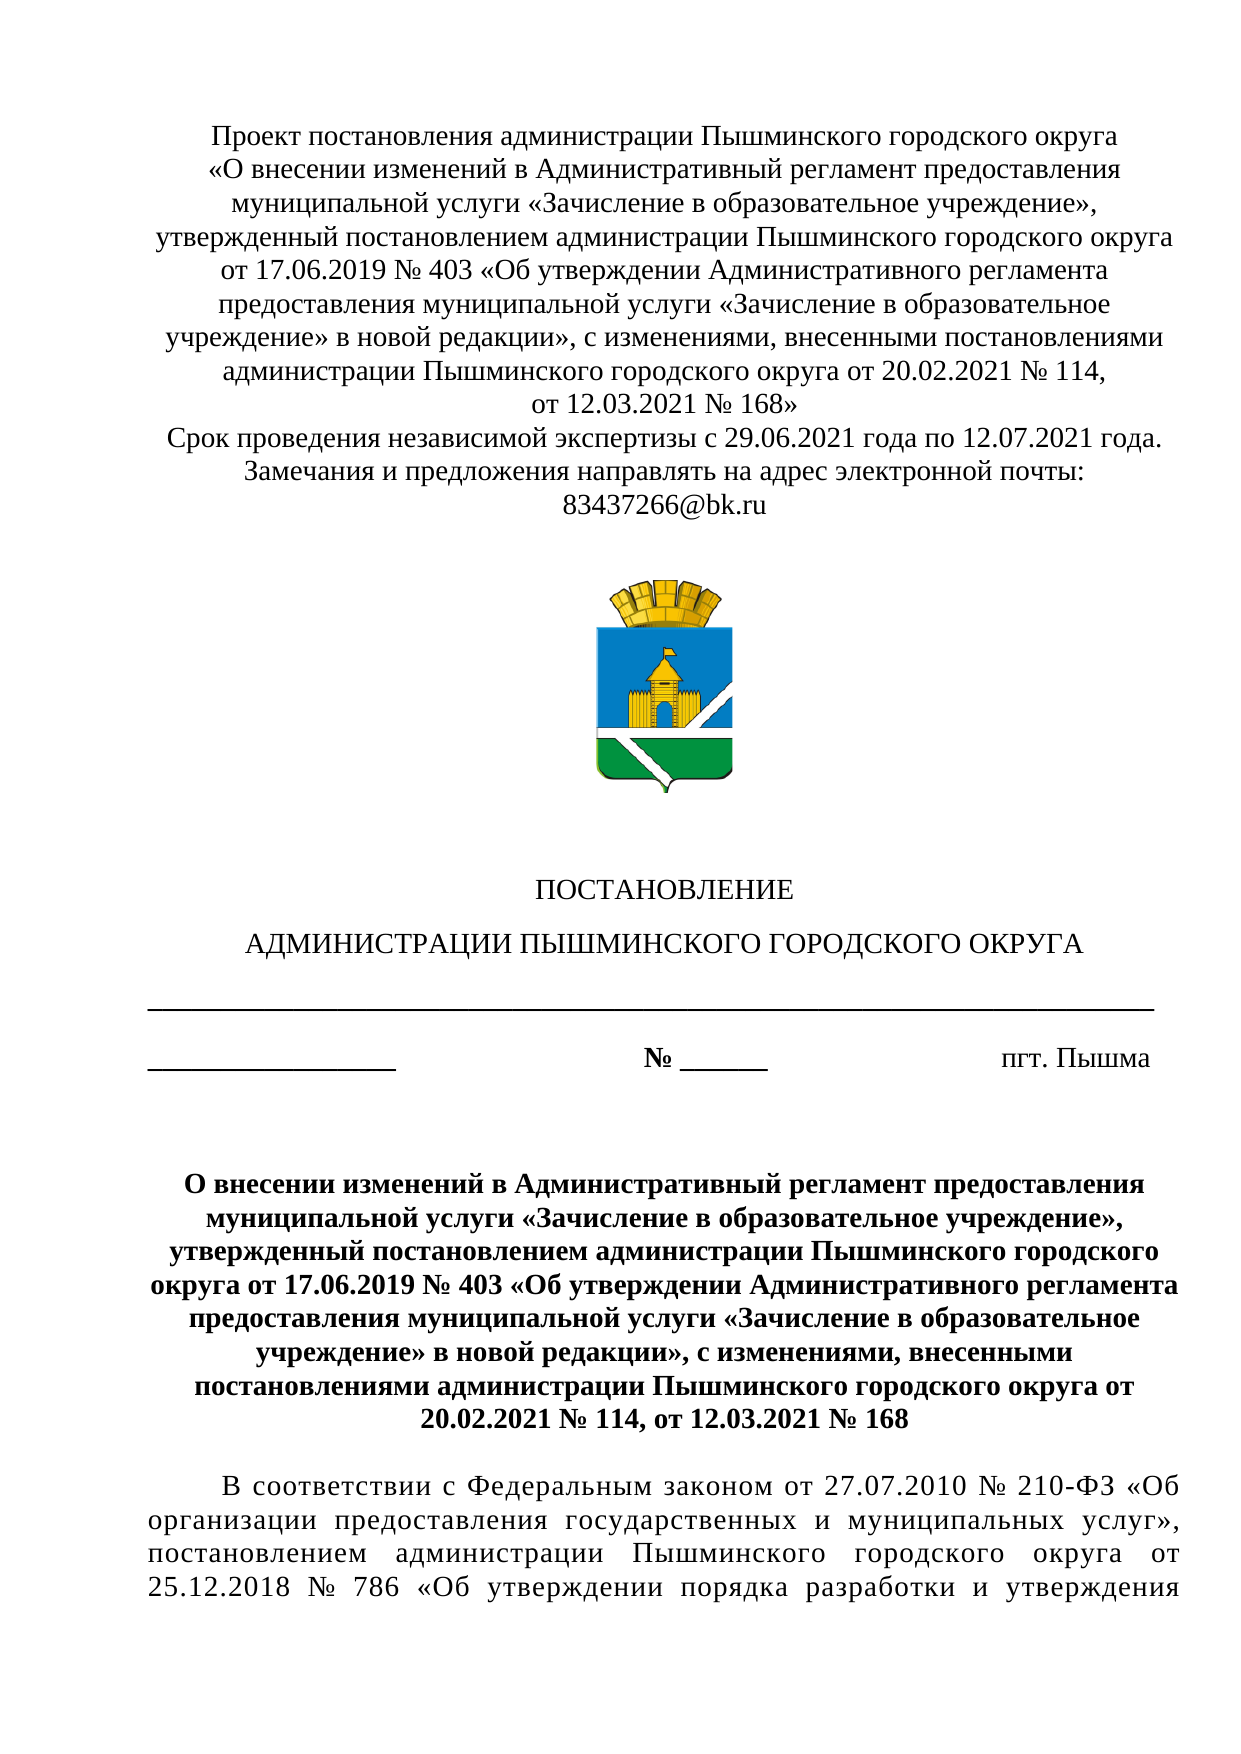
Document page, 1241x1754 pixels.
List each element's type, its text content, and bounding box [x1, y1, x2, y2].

text Проект постановления администрации Пышминского городского округа [148, 118, 1181, 152]
text «О внесении изменений в Административный регламент предоставления муниципальной услуги «Зачисление в образовательное учреждение», утвержденный постановлением администрации Пышминского городского округа от 17.06.2019 № 403 «Об утверждении Административного регламента предоставления муниципальной услуги «Зачисление в образовательное учреждение» в новой редакции», с изменениями, внесенными постановлениями администрации Пышминского городского округа от 20.02.2021 № 114, [148, 152, 1181, 386]
text ПОСТАНОВЛЕНИЕ [148, 872, 1181, 905]
text от 12.03.2021 № 168» [148, 386, 1181, 420]
text АДМИНИСТРАЦИИ ПЫШМИНСКОГО ГОРОДСКОГО ОКРУГА [148, 926, 1181, 960]
text _________________ № ______ пгт. Пышма [148, 1040, 1181, 1073]
text Замечания и предложения направлять на адрес электронной почты: 83437266@bk.ru [148, 453, 1181, 521]
text Срок проведения независимой экспертизы с 29.06.2021 года по 12.07.2021 года. [148, 420, 1181, 453]
text О внесении изменений в Административный регламент предоставления муниципальной услуги «Зачисление в образовательное учреждение», утвержденный постановлением администрации Пышминского городского округа от 17.06.2019 № 403 «Об утверждении Административного регламента предоставления муниципальной услуги «Зачисление в образовательное учреждение» в новой редакции», с изменениями, внесенными постановлениями администрации Пышминского городского округа от 20.02.2021 № 114, от 12.03.2021 № 168 [148, 1166, 1181, 1435]
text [148, 1468, 1181, 1602]
text _____________________________________________________________________ [148, 981, 1181, 1014]
